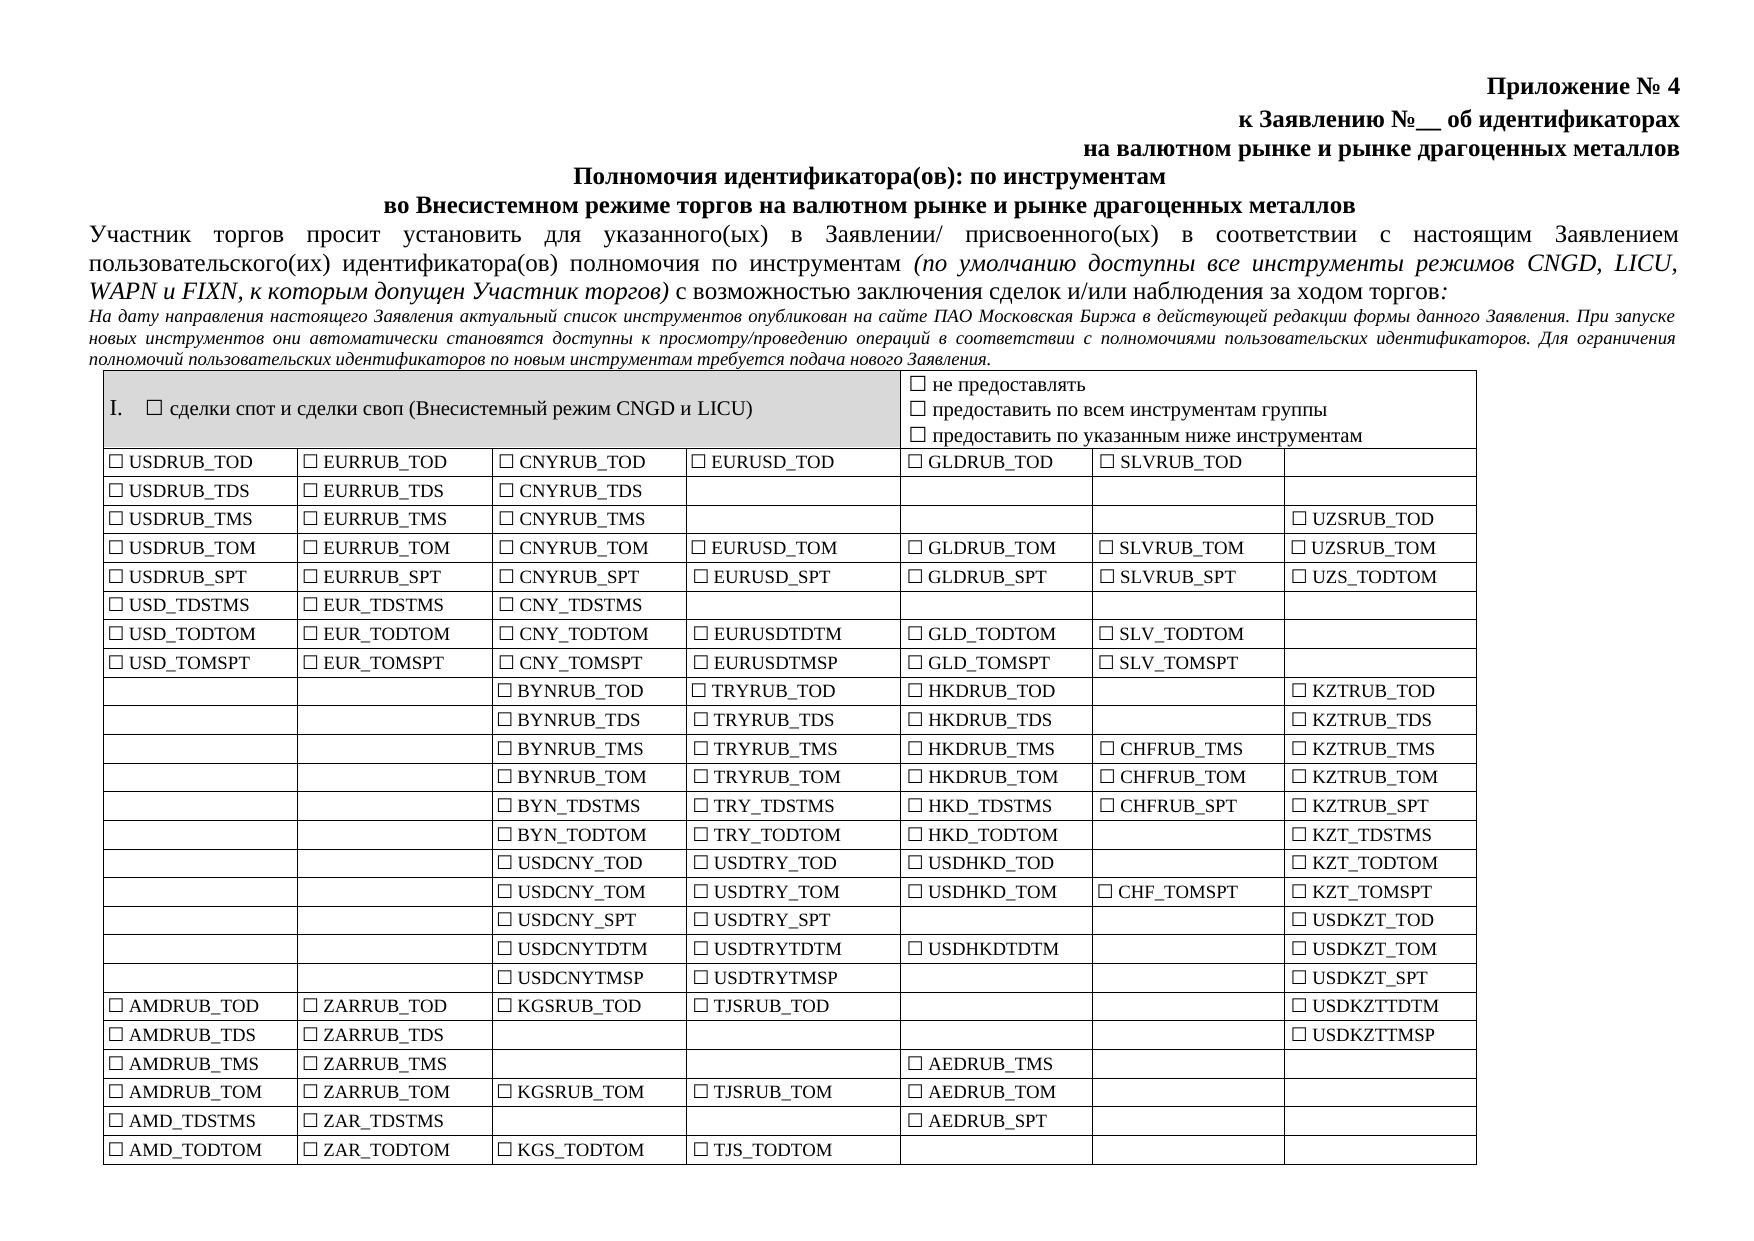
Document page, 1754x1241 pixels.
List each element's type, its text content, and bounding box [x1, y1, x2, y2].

text во Внесистемном режиме торгов на валютном рынке и рынке драгоценных металлов [59, 190, 1680, 219]
table_cell KZT_TOMSPT [1285, 878, 1476, 906]
table_cell GLD_TOMSPT [901, 649, 1092, 677]
table_cell SLV_TODTOM [1093, 620, 1284, 648]
table_cell [1093, 1079, 1284, 1106]
table_cell SLVRUB_TOM [1093, 534, 1284, 562]
table_cell CNY_TODTOM [493, 620, 686, 648]
table_cell UZSRUB_TOD [1285, 506, 1476, 533]
table_cell [1285, 477, 1476, 505]
table_cell AMD_TDSTMS [104, 1107, 297, 1135]
table_cell USDRUB_TDS [104, 477, 297, 505]
table_cell [493, 1050, 686, 1078]
table_cell USDCNY_TOD [493, 850, 686, 877]
table_cell [104, 878, 297, 906]
table_cell [687, 1050, 900, 1078]
table_cell [687, 477, 900, 505]
table_cell HKD_TODTOM [901, 821, 1092, 848]
table_cell [1093, 706, 1284, 734]
table_cell [1093, 506, 1284, 533]
table_cell SLVRUB_TOD [1093, 449, 1284, 476]
table_cell ZARRUB_TDS [298, 1021, 492, 1049]
table_cell CHFRUB_TMS [1093, 735, 1284, 762]
table_cell USDRUB_TOM [104, 534, 297, 562]
table_cell CNY_TOMSPT [493, 649, 686, 677]
table_cell BYNRUB_TMS [493, 735, 686, 762]
table_cell AMDRUB_TDS [104, 1021, 297, 1049]
text На дату направления настоящего Заявления актуальный список инструментов опубликован на сайте ПАО Московская Биржа в действующей редакции формы данного Заявления. При запуске новых инструментов они автоматически становятся доступны к просмотру/проведению операций в соответствии с полномочиями пользовательских идентификаторов. Для ограничения полномочий пользовательских идентификаторов по новым инструментам требуется подача нового Заявления. [89, 305, 1680, 370]
table_cell [1093, 993, 1284, 1020]
table_cell KGSRUB_TOD [493, 993, 686, 1020]
table_cell KZTRUB_SPT [1285, 792, 1476, 820]
table_cell HKDRUB_TOD [901, 678, 1092, 705]
table_cell CNYRUB_SPT [493, 563, 686, 591]
table_cell USD_TOMSPT [104, 649, 297, 677]
table_cell GLDRUB_TOD [901, 449, 1092, 476]
table_cell KGS_TODTOM [493, 1136, 686, 1163]
table_cell [1093, 964, 1284, 992]
table_cell [298, 878, 492, 906]
table_cell EURRUB_TMS [298, 506, 492, 533]
table_cell TJS_TODTOM [687, 1136, 900, 1163]
table_cell [901, 907, 1092, 934]
table_cell KZTRUB_TOD [1285, 678, 1476, 705]
table_cell USDKZT_SPT [1285, 964, 1476, 992]
table_cell USDHKD_TOM [901, 878, 1092, 906]
table_cell HKDRUB_TMS [901, 735, 1092, 762]
table_cell AMDRUB_TMS [104, 1050, 297, 1078]
table_cell BYN_TODTOM [493, 821, 686, 848]
table_cell [493, 1107, 686, 1135]
table_header не предоставлять предоставить по всем инструментам группы предоставить по указанным ниже инструментам [901, 371, 1476, 447]
table_cell AEDRUB_SPT [901, 1107, 1092, 1135]
table_cell BYNRUB_TOM [493, 764, 686, 791]
table_cell USDHKD_TOD [901, 850, 1092, 877]
table_cell EUR_TOMSPT [298, 649, 492, 677]
table_cell USDKZT_TOD [1285, 907, 1476, 934]
table_cell [687, 1021, 900, 1049]
table_cell KZTRUB_TDS [1285, 706, 1476, 734]
table_cell [298, 764, 492, 791]
table_cell TRYRUB_TDS [687, 706, 900, 734]
table_cell [104, 964, 297, 992]
table_cell [298, 821, 492, 848]
table_cell [687, 592, 900, 619]
table_cell USDTRY_TOD [687, 850, 900, 877]
table_cell [104, 764, 297, 791]
table_cell [1093, 821, 1284, 848]
table_cell GLDRUB_TOM [901, 534, 1092, 562]
table_cell UZSRUB_TOM [1285, 534, 1476, 562]
table_cell [104, 821, 297, 848]
table_cell [298, 907, 492, 934]
table_cell [1285, 592, 1476, 619]
table_cell KZTRUB_TMS [1285, 735, 1476, 762]
table_cell BYNRUB_TDS [493, 706, 686, 734]
table_cell USDCNYTMSP [493, 964, 686, 992]
table_cell TJSRUB_TOD [687, 993, 900, 1020]
text Участник торгов просит установить для указанного(ых) в Заявлении/ присвоенного(ых) в соответствии с настоящим Заявлением пользовательского(их) идентификатора(ов) полномочия по инструментам (по умолчанию доступны все инструменты режимов CNGD, LICU, WAPN и FIXN, к которым допущен Участник торгов) с возможностью заключения сделок и/или наблюдения за ходом торгов: [89, 219, 1680, 305]
table_cell USD_TDSTMS [104, 592, 297, 619]
table_cell USDRUB_TOD [104, 449, 297, 476]
table_cell EURUSDTDTM [687, 620, 900, 648]
table_cell [493, 1021, 686, 1049]
table_cell TRYRUB_TOD [687, 678, 900, 705]
table_cell USDKZTTDTM [1285, 993, 1476, 1020]
table_cell [1093, 935, 1284, 963]
table_cell [104, 678, 297, 705]
table_cell CNYRUB_TMS [493, 506, 686, 533]
table_cell [298, 935, 492, 963]
table_cell ZARRUB_TMS [298, 1050, 492, 1078]
table_cell [1093, 1050, 1284, 1078]
table_cell BYNRUB_TOD [493, 678, 686, 705]
table_cell AMD_TODTOM [104, 1136, 297, 1163]
table_cell KGSRUB_TOM [493, 1079, 686, 1106]
table_cell EURRUB_TDS [298, 477, 492, 505]
table_cell [298, 735, 492, 762]
table_cell ZARRUB_TOM [298, 1079, 492, 1106]
table_cell [1285, 649, 1476, 677]
table_cell AEDRUB_TOM [901, 1079, 1092, 1106]
table_cell ZARRUB_TOD [298, 993, 492, 1020]
table_cell TRY_TDSTMS [687, 792, 900, 820]
table_cell [1285, 449, 1476, 476]
table_cell [298, 678, 492, 705]
table_cell BYN_TDSTMS [493, 792, 686, 820]
table_cell SLV_TOMSPT [1093, 649, 1284, 677]
table_cell USDRUB_TMS [104, 506, 297, 533]
table_cell CNYRUB_TOD [493, 449, 686, 476]
table_cell KZT_TODTOM [1285, 850, 1476, 877]
table_cell [901, 993, 1092, 1020]
table_cell EURUSD_TOM [687, 534, 900, 562]
table_cell SLVRUB_SPT [1093, 563, 1284, 591]
table_cell EURRUB_TOM [298, 534, 492, 562]
table_cell [901, 477, 1092, 505]
table_cell [1285, 1136, 1476, 1163]
table_cell CNY_TDSTMS [493, 592, 686, 619]
table_cell TRY_TODTOM [687, 821, 900, 848]
table_cell CNYRUB_TDS [493, 477, 686, 505]
table_cell [901, 964, 1092, 992]
table_cell USDTRYTDTM [687, 935, 900, 963]
table_cell [1285, 1079, 1476, 1106]
table_cell EURRUB_SPT [298, 563, 492, 591]
table_cell [298, 850, 492, 877]
table_cell AEDRUB_TMS [901, 1050, 1092, 1078]
table_cell [298, 706, 492, 734]
text Полномочия идентификатора(ов): по инструментам [59, 161, 1680, 190]
table_cell [298, 964, 492, 992]
table_cell USDKZTTMSP [1285, 1021, 1476, 1049]
table_cell HKDRUB_TDS [901, 706, 1092, 734]
table_cell ZAR_TDSTMS [298, 1107, 492, 1135]
table_cell EURUSD_TOD [687, 449, 900, 476]
table_cell [1093, 1107, 1284, 1135]
table_cell [1093, 678, 1284, 705]
table_cell [104, 850, 297, 877]
table_cell USDCNYTDTM [493, 935, 686, 963]
table_cell KZT_TDSTMS [1285, 821, 1476, 848]
table_cell [901, 592, 1092, 619]
table_cell TRYRUB_TMS [687, 735, 900, 762]
table_cell [104, 792, 297, 820]
table_cell CHFRUB_TOM [1093, 764, 1284, 791]
table_cell TRYRUB_TOM [687, 764, 900, 791]
table_cell EURRUB_TOD [298, 449, 492, 476]
table_cell [901, 506, 1092, 533]
text к Заявлению №__ об идентификаторах [59, 104, 1680, 133]
table_cell KZTRUB_TOM [1285, 764, 1476, 791]
table_cell UZS_TODTOM [1285, 563, 1476, 591]
table_cell [1093, 592, 1284, 619]
table_cell USDTRY_TOM [687, 878, 900, 906]
table_cell CHFRUB_SPT [1093, 792, 1284, 820]
text на валютном рынке и рынке драгоценных металлов [59, 133, 1680, 161]
table_cell USDTRYTMSP [687, 964, 900, 992]
table_cell USDRUB_SPT [104, 563, 297, 591]
table_cell AMDRUB_TOD [104, 993, 297, 1020]
table_cell [1093, 907, 1284, 934]
table_cell [104, 907, 297, 934]
table_cell [687, 506, 900, 533]
table_cell USD_TODTOM [104, 620, 297, 648]
table_cell USDCNY_SPT [493, 907, 686, 934]
table_cell [1285, 1107, 1476, 1135]
table_cell [1285, 1050, 1476, 1078]
table_cell USDTRY_SPT [687, 907, 900, 934]
table_cell [901, 1136, 1092, 1163]
table_cell USDHKDTDTM [901, 935, 1092, 963]
table_cell EURUSD_SPT [687, 563, 900, 591]
table_cell [104, 735, 297, 762]
table_cell ZAR_TODTOM [298, 1136, 492, 1163]
table_cell USDKZT_TOM [1285, 935, 1476, 963]
table_cell CHF_TOMSPT [1093, 878, 1284, 906]
table_cell [1093, 477, 1284, 505]
table_cell [1093, 850, 1284, 877]
table_cell GLD_TODTOM [901, 620, 1092, 648]
table_cell EUR_TODTOM [298, 620, 492, 648]
table_cell EUR_TDSTMS [298, 592, 492, 619]
table_cell GLDRUB_SPT [901, 563, 1092, 591]
table_cell [1093, 1136, 1284, 1163]
table_cell [1093, 1021, 1284, 1049]
table_cell CNYRUB_TOM [493, 534, 686, 562]
table_cell [104, 935, 297, 963]
table_cell [104, 706, 297, 734]
table_cell EURUSDTMSP [687, 649, 900, 677]
table_cell USDCNY_TOM [493, 878, 686, 906]
table_cell AMDRUB_TOM [104, 1079, 297, 1106]
table_cell HKDRUB_TOM [901, 764, 1092, 791]
text Приложение № 4 [59, 71, 1680, 99]
table_cell HKD_TDSTMS [901, 792, 1092, 820]
table_cell [298, 792, 492, 820]
table_cell [687, 1107, 900, 1135]
table_header сделки спот и сделки своп (Внесистемный режим CNGD и LICU) [104, 371, 900, 447]
table_cell TJSRUB_TOM [687, 1079, 900, 1106]
table_cell [1285, 620, 1476, 648]
table_cell [901, 1021, 1092, 1049]
